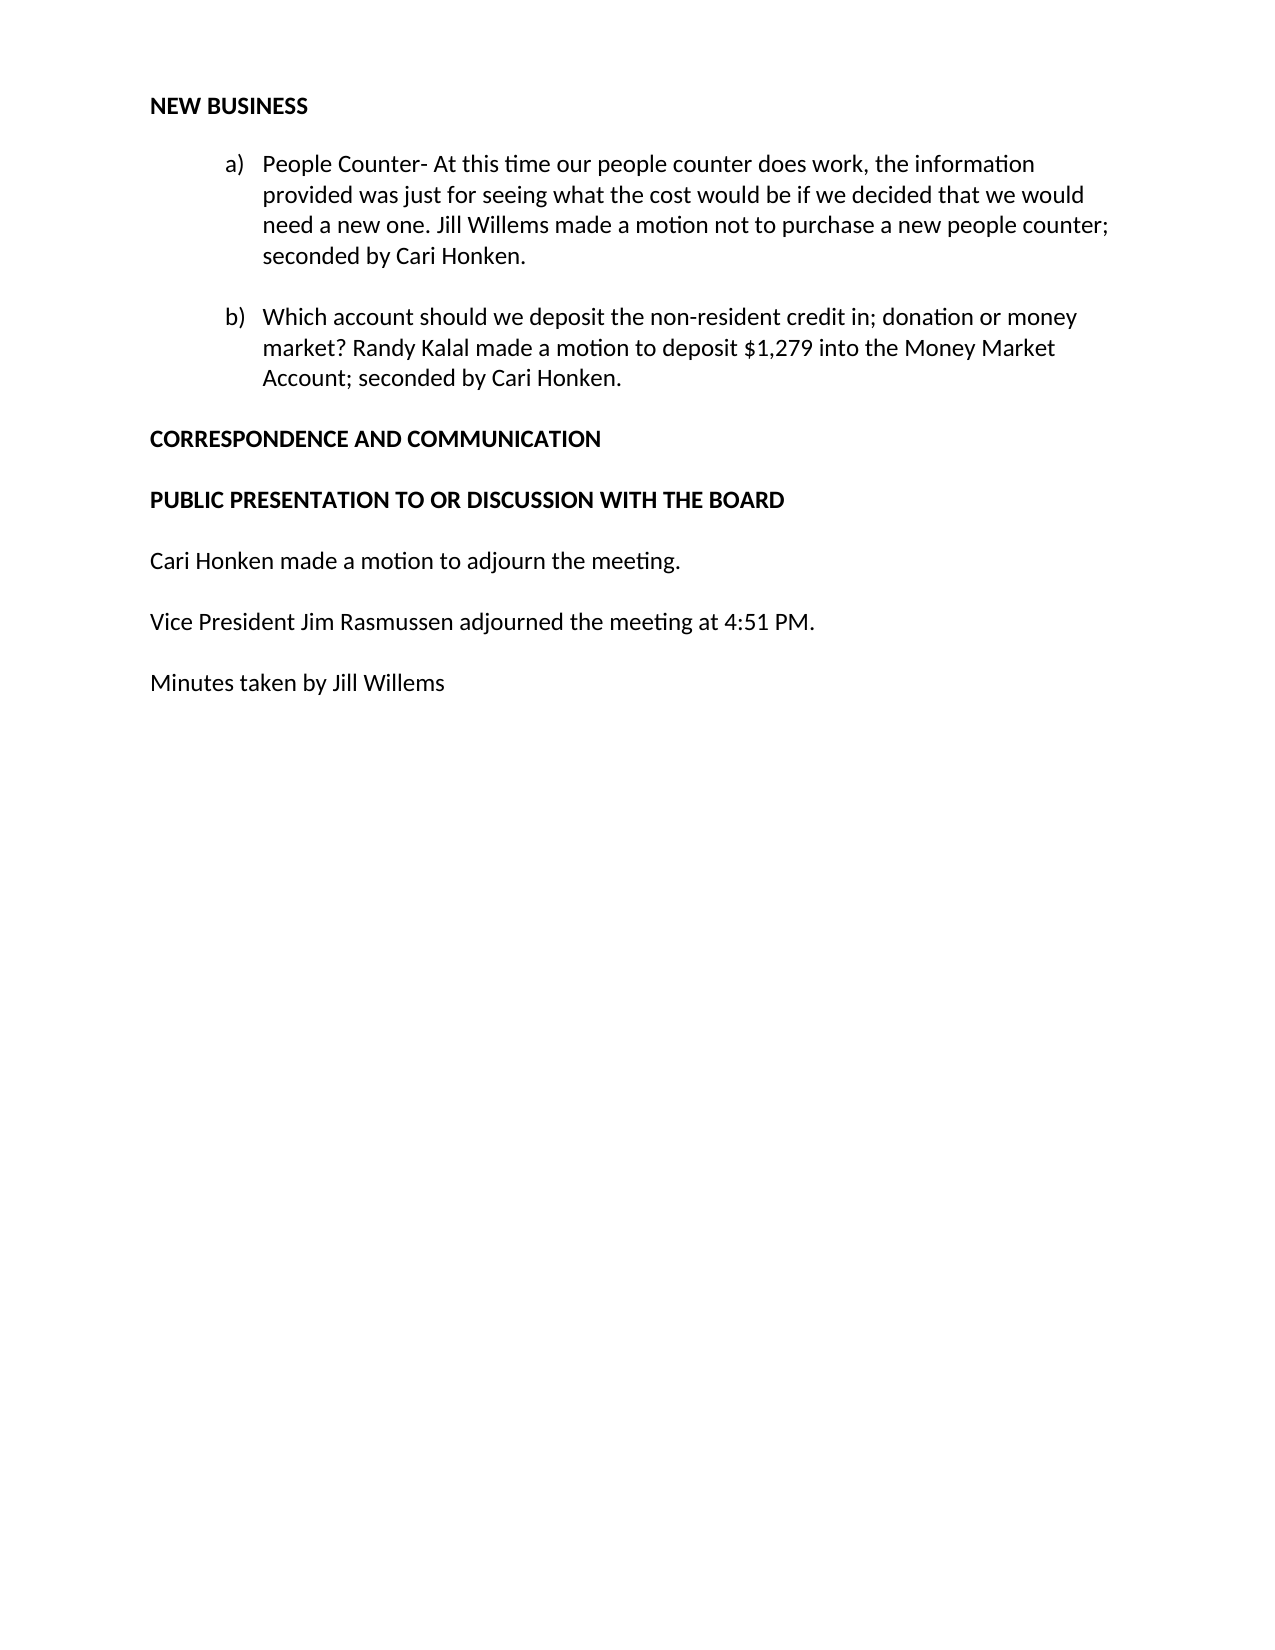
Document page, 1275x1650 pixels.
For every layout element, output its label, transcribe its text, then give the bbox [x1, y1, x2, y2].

text Minutes taken by Jill Willems [150, 667, 1125, 698]
text Cari Honken made a motion to adjourn the meeting. [150, 545, 1125, 576]
text PUBLIC PRESENTATION TO OR DISCUSSION WITH THE BOARD [150, 484, 1125, 515]
list People Counter- At this time our people counter does work, the information provided was just for seeing what the cost would be if we decided that we would need a new one. Jill Willems made a motion not to purchase a new people counter; seconded by Cari Honken. [225, 148, 1125, 271]
text NEW BUSINESS [150, 90, 1125, 121]
list Which account should we deposit the non-resident credit in; donation or money market? Randy Kalal made a motion to deposit $1,279 into the Money Market [225, 301, 1125, 362]
text Vice President Jim Rasmussen adjourned the meeting at 4:51 PM. [150, 606, 1125, 637]
text Account; seconded by Cari Honken. [262, 362, 1125, 393]
text CORRESPONDENCE AND COMMUNICATION [150, 423, 1125, 454]
